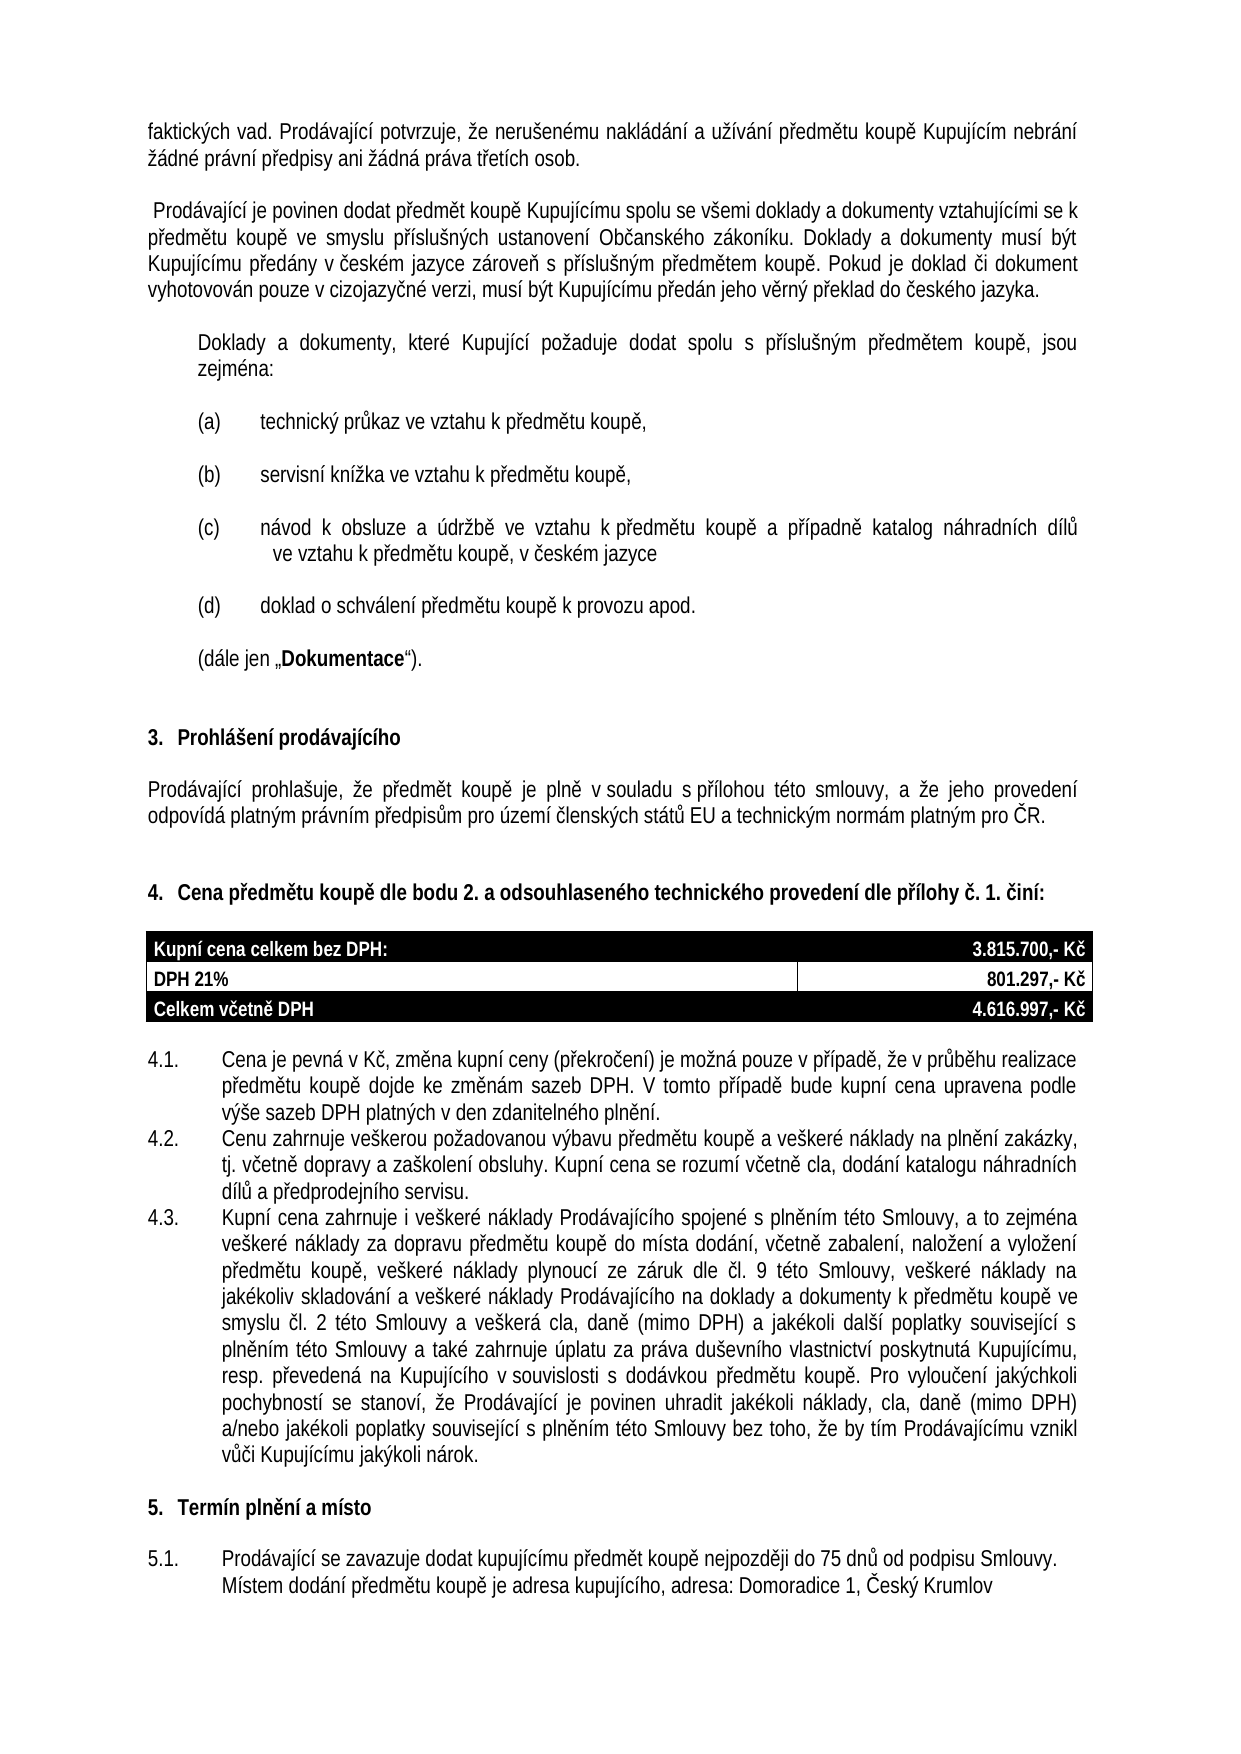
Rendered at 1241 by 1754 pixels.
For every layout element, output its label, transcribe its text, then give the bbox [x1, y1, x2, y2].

list Cena je pevná v Kč, změna kupní ceny (překročení) je možná pouze v případě, že v průběhu realizace předmětu koupě dojde ke změnám sazeb DPH. V tomto případě bude kupní cena upravena podle výše sazeb DPH platných v den zdanitelného plnění. [148, 1046, 1078, 1125]
text (dále jen „Dokumentace“). [198, 645, 1078, 672]
table_cell Celkem včetně DPH [147, 992, 797, 1021]
text Místem dodání předmětu koupě je adresa kupujícího, adresa: Domoradice 1, Český Krumlov [222, 1572, 1078, 1598]
list Cenu zahrnuje veškerou požadovanou výbavu předmětu koupě a veškeré náklady na plnění zakázky, tj. včetně dopravy a zaškolení obsluhy. Kupní cena se rozumí včetně cla, dodání katalogu náhradních dílů a předprodejního servisu. [148, 1125, 1078, 1204]
subtitle Prohlášení prodávajícího [148, 724, 1078, 751]
list servisní knížka ve vztahu k předmětu koupě, [198, 461, 1078, 487]
list Prodávající se zavazuje dodat kupujícímu předmět koupě nejpozději do 75 dnů od podpisu Smlouvy. [148, 1545, 1078, 1572]
list Kupní cena zahrnuje i veškeré náklady Prodávajícího spojené s plněním této Smlouvy, a to zejména veškeré náklady za dopravu předmětu koupě do místa dodání, včetně zabalení, naložení a vyložení předmětu koupě, veškeré náklady plynoucí ze záruk dle čl. 9 této Smlouvy, veškeré náklady na jakékoliv skladování a veškeré náklady Prodávajícího na doklady a dokumenty k předmětu koupě ve smyslu čl. 2 této Smlouvy a veškerá cla, daně (mimo DPH) a jakékoli další poplatky související s plněním této Smlouvy a také zahrnuje úplatu za práva duševního vlastnictví poskytnutá Kupujícímu, resp. převedená na Kupujícího v souvislosti s dodávkou předmětu koupě. Pro vyloučení jakýchkoli pochybností se stanoví, že Prodávající je povinen uhradit jakékoli náklady, cla, daně (mimo DPH) a/nebo jakékoli poplatky související s plněním této Smlouvy bez toho, že by tím Prodávajícímu vznikl vůči Kupujícímu jakýkoli nárok. [148, 1204, 1078, 1467]
text Prodávající je povinen dodat předmět koupě Kupujícímu spolu se všemi doklady a dokumenty vztahujícími se k předmětu koupě ve smyslu příslušných ustanovení Občanského zákoníku. Doklady a dokumenty musí být Kupujícímu předány v českém jazyce zároveň s příslušným předmětem koupě. Pokud je doklad či dokument vyhotovován pouze v cizojazyčné verzi, musí být Kupujícímu předán jeho věrný překlad do českého jazyka. [148, 197, 1078, 303]
table_cell DPH 21% [147, 962, 797, 991]
text Prodávající prohlašuje, že předmět koupě je plně v souladu s přílohou této smlouvy, a že jeho provedení odpovídá platným právním předpisům pro území členských států EU a technickým normám platným pro ČR. [148, 776, 1078, 828]
table_cell 4.616.997,- Kč [798, 992, 1092, 1021]
subtitle Cena předmětu koupě dle bodu 2. a odsouhlaseného technického provedení dle přílohy č. 1. činí: [148, 879, 1078, 906]
list doklad o schválení předmětu koupě k provozu apod. [198, 592, 1078, 619]
list návod k obsluze a údržbě ve vztahu k předmětu koupě a případně katalog náhradních dílů ve vztahu k předmětu koupě, v českém jazyce [198, 513, 1078, 566]
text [148, 118, 1078, 171]
subtitle Termín plnění a místo [148, 1494, 1078, 1520]
list technický průkaz ve vztahu k předmětu koupě, [198, 408, 1078, 434]
table_cell 801.297,- Kč [798, 962, 1092, 991]
table_header Kupní cena celkem bez DPH: [147, 932, 797, 961]
text Doklady a dokumenty, které Kupující požaduje dodat spolu s příslušným předmětem koupě, jsou zejména: [123, 329, 1078, 382]
table_header 3.815.700,- Kč [798, 932, 1092, 961]
